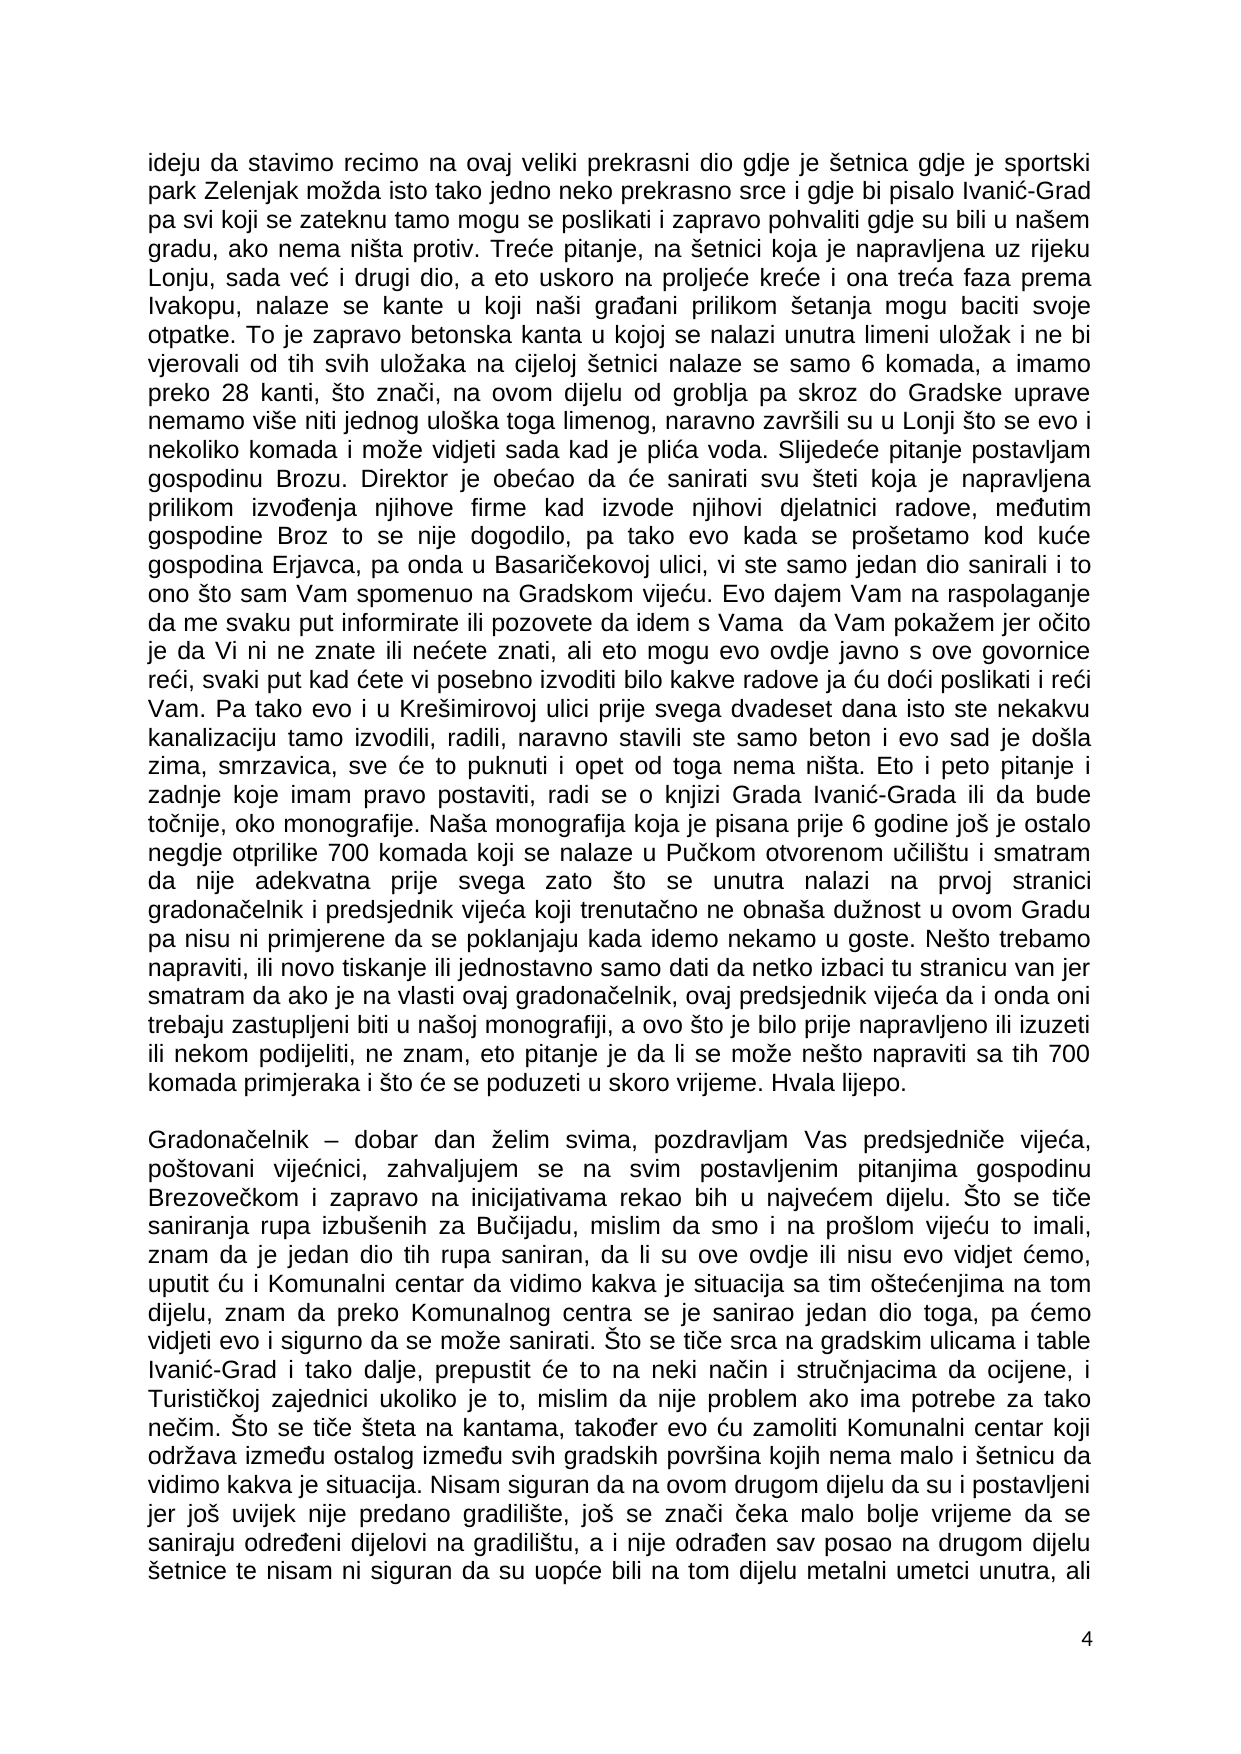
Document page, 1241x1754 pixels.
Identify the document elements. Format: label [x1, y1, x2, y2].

text [148, 1125, 1093, 1585]
text [148, 148, 1093, 1096]
